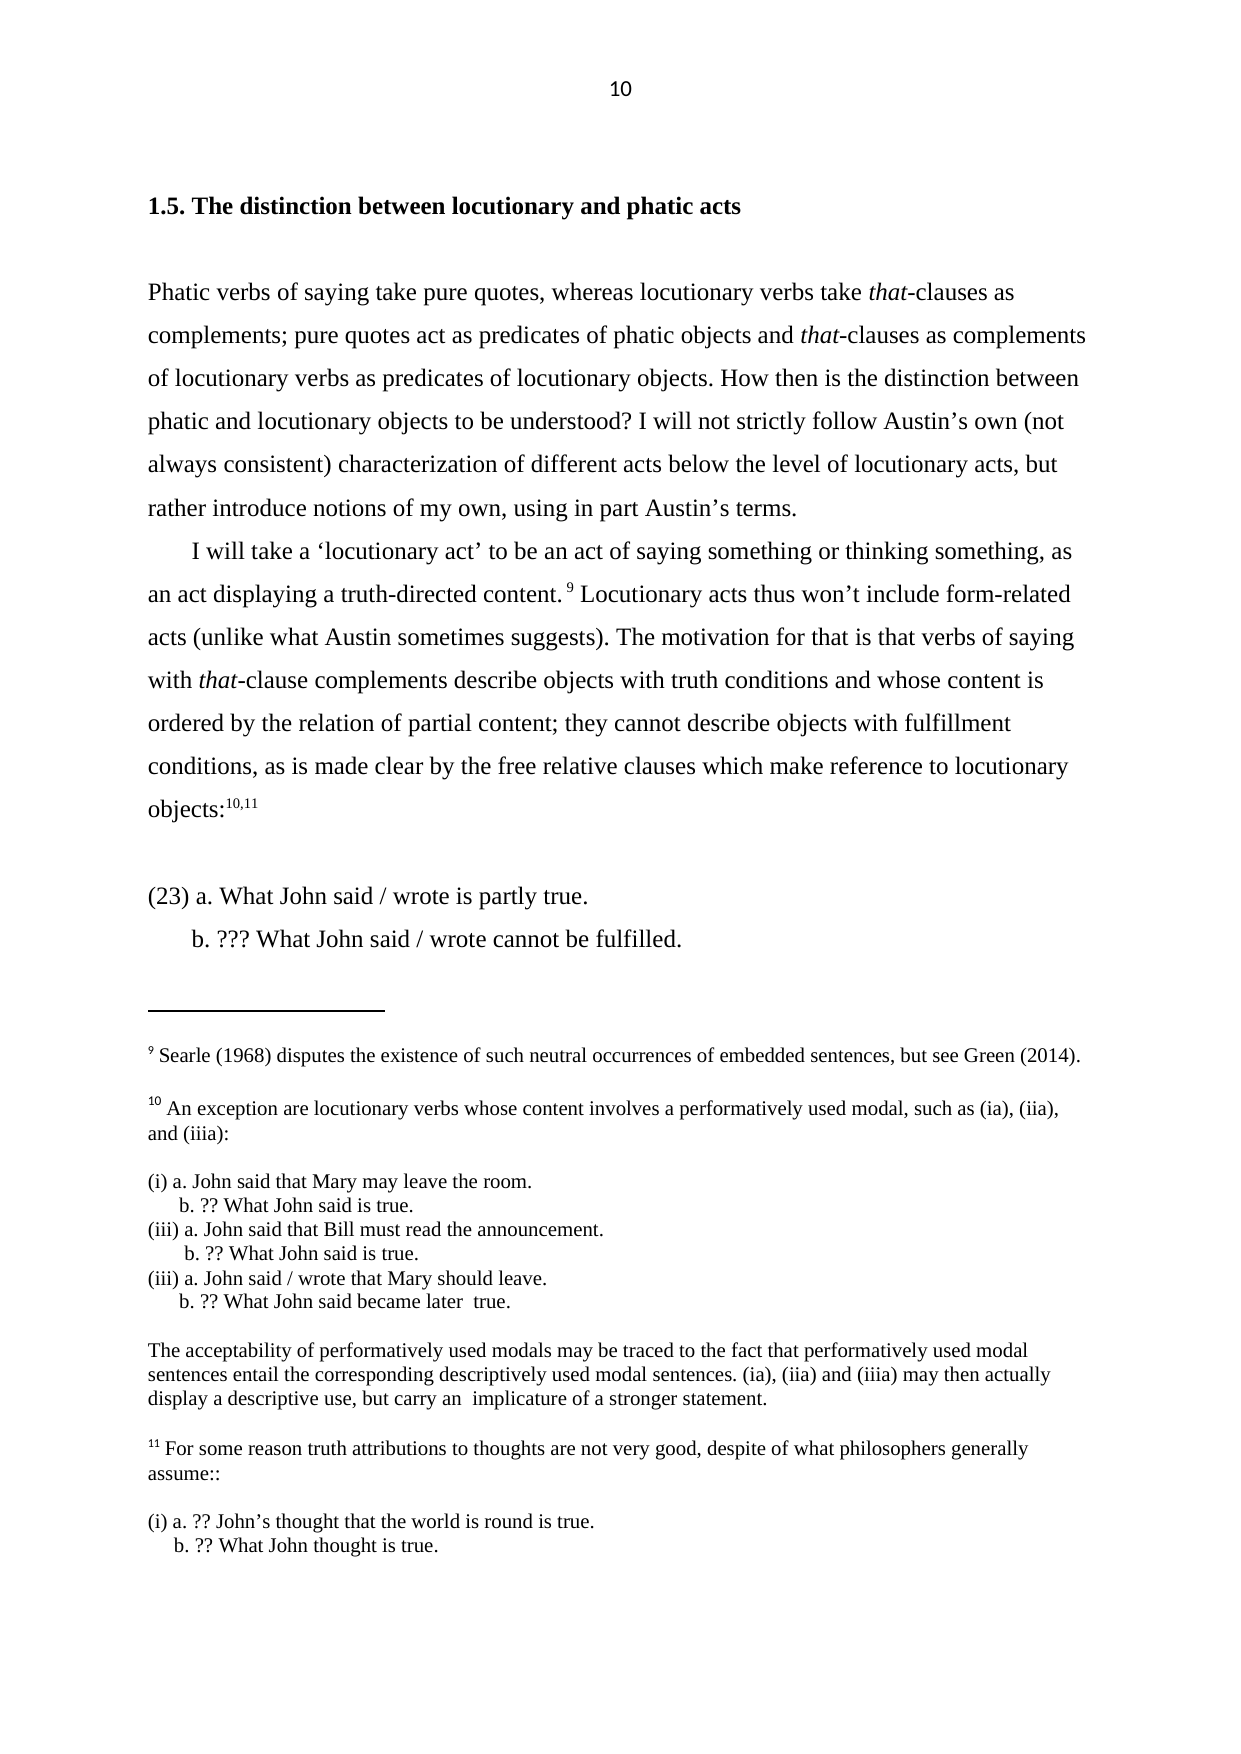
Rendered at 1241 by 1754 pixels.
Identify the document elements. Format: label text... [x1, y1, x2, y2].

text b. ??? What John said / wrote cannot be fulfilled. [148, 924, 1093, 953]
text I will take a ‘locutionary act’ to be an act of saying something or thinking something, as an act displaying a truth-directed content. Locutionary acts thus won’t include form-related acts (unlike what Austin sometimes suggests). The motivation for that is that verbs of saying with that-clause complements describe objects with truth conditions and whose content is ordered by the relation of partial content; they cannot describe objects with fulfillment conditions, as is made clear by the free relative clauses which make reference to locutionary objects:, [148, 536, 1093, 823]
text (23) a. What John said / wrote is partly true. [148, 881, 1093, 909]
text 1.5. The distinction between locutionary and phatic acts [148, 191, 1093, 219]
text Phatic verbs of saying take pure quotes, whereas locutionary verbs take that-clauses as complements; pure quotes act as predicates of phatic objects and that-clauses as complements of locutionary verbs as predicates of locutionary objects. How then is the distinction between phatic and locutionary objects to be understood? I will not strictly follow Austin’s own (not always consistent) characterization of different acts below the level of locutionary acts, but rather introduce notions of my own, using in part Austin’s terms. [148, 277, 1093, 521]
